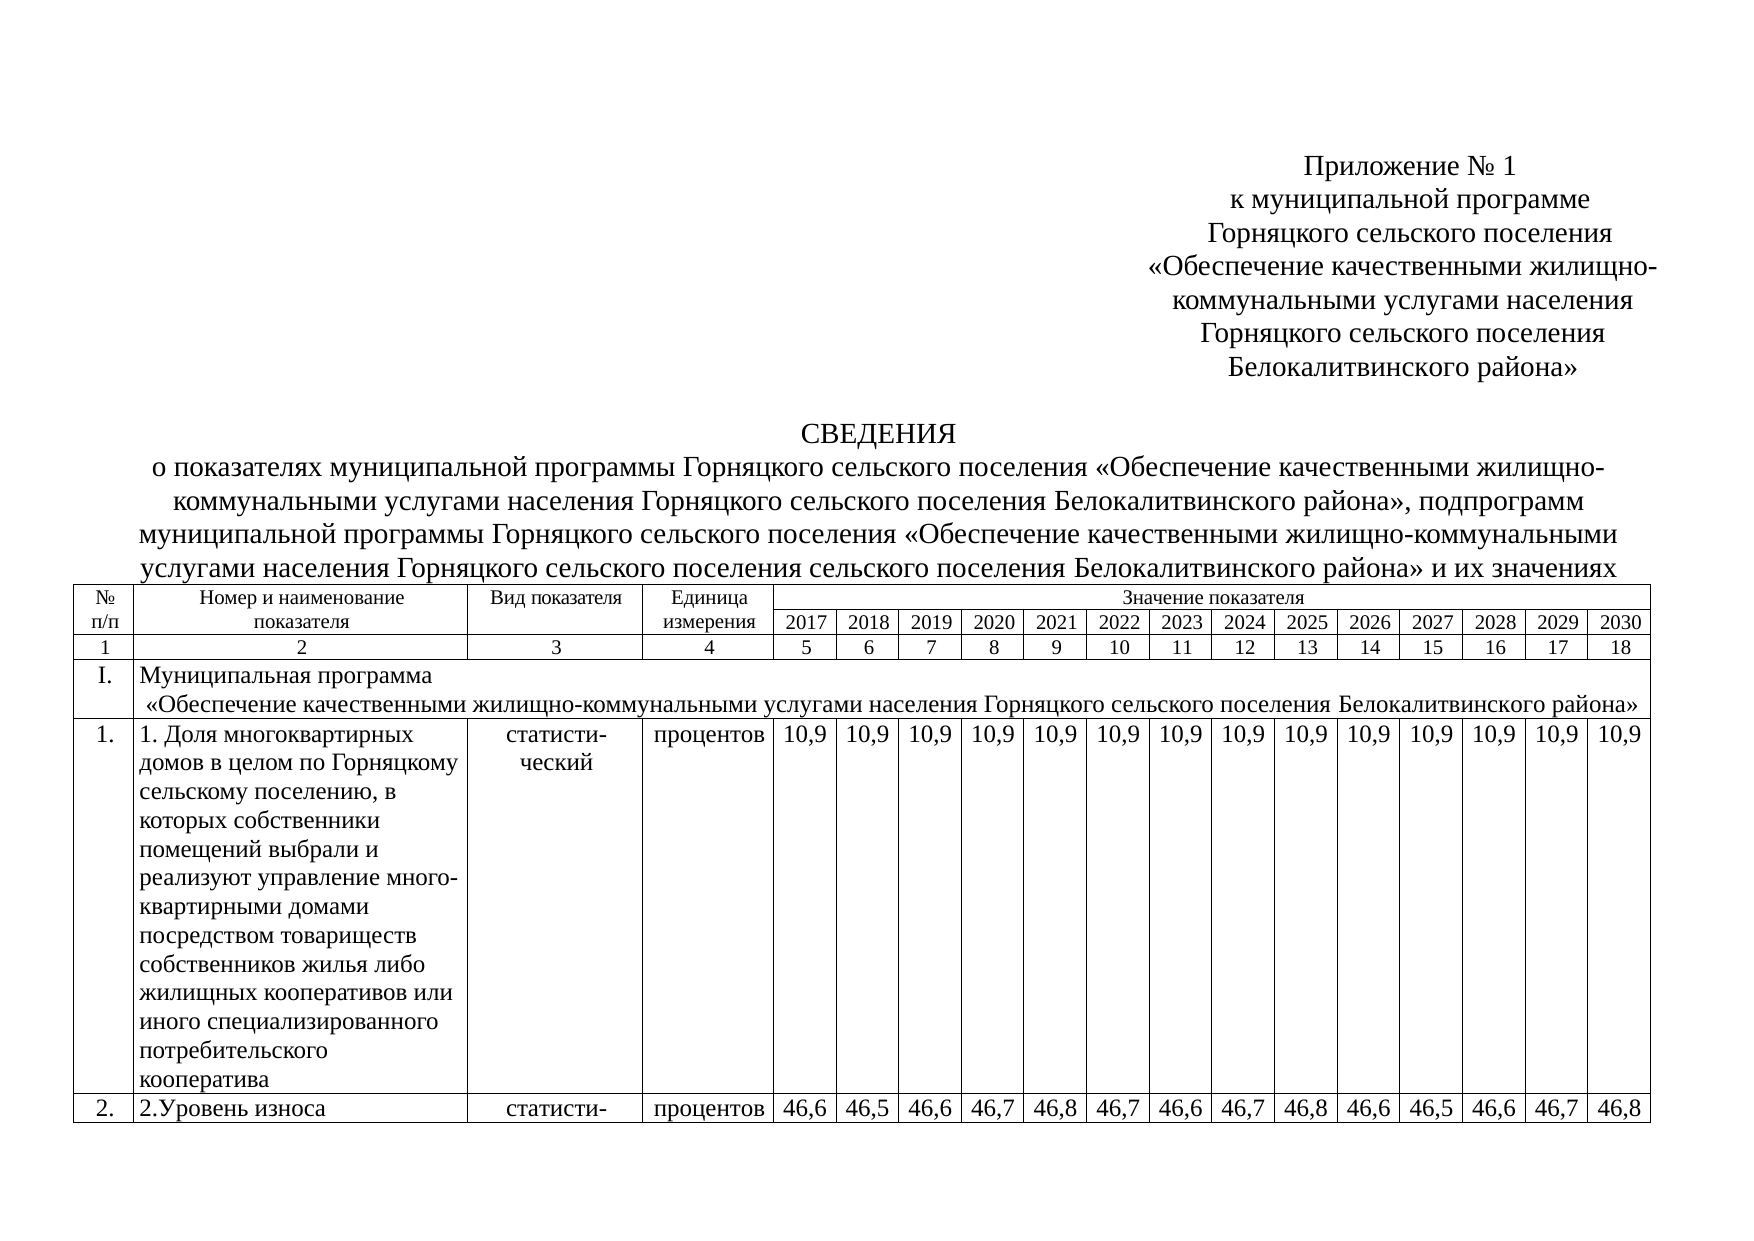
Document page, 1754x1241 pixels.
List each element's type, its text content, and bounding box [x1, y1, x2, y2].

text Горняцкого сельского поселения «Обеспечение качественными жилищно-коммунальными услугами населения Горняцкого сельского поселения Белокалитвинского района» [1137, 215, 1668, 382]
table_cell процентов [643, 719, 773, 1092]
table_cell 2026 [1338, 610, 1399, 634]
table_cell 12 [1212, 635, 1274, 659]
table_cell 1. Доля многоквартирных домов в целом по Горняцкому сельскому поселению, в которых собственники помещений выбрали и реализуют управление много-квартирными домами посредством товариществ собственников жилья либо жилищных кооперативов или иного специализированного потребительского кооператива [134, 719, 467, 1092]
table_cell 10,9 [962, 719, 1023, 1092]
table_cell 46,6 [899, 1094, 961, 1122]
table_cell 9 [1024, 635, 1086, 659]
table_cell 2021 [1024, 610, 1086, 634]
table_cell 2030 [1588, 610, 1650, 634]
table_cell I. [74, 660, 133, 718]
table_cell процентов [643, 1094, 773, 1122]
table_cell 46,6 [1463, 1094, 1525, 1122]
table_cell 46,7 [1526, 1094, 1587, 1122]
table_cell 2 [134, 635, 467, 659]
table_cell статистический [468, 719, 642, 1092]
table_cell 10,9 [1463, 719, 1525, 1092]
table_cell 2029 [1526, 610, 1587, 634]
table_cell 10,9 [774, 719, 836, 1092]
table_cell статистический [468, 1094, 642, 1122]
table_cell 2020 [962, 610, 1023, 634]
table_cell 10 [1087, 635, 1149, 659]
table_cell 16 [1463, 635, 1525, 659]
table_cell 10,9 [1087, 719, 1149, 1092]
table_cell 13 [1275, 635, 1337, 659]
table_cell 2023 [1150, 610, 1211, 634]
table_header Вид показателя [468, 585, 642, 634]
table_cell 3 [468, 635, 642, 659]
text о показателях муниципальной программы Горняцкого сельского поселения «Обеспечение качественными жилищно-коммунальными услугами населения Горняцкого сельского поселения Белокалитвинского района», подпрограмм муниципальной программы Горняцкого сельского поселения «Обеспечение качественными жилищно-коммунальными услугами населения Горняцкого сельского поселения сельского поселения Белокалитвинского района» и их значениях [89, 449, 1668, 584]
table_cell 10,9 [899, 719, 961, 1092]
table_cell 2027 [1400, 610, 1462, 634]
table_cell 6 [837, 635, 898, 659]
table_cell 2018 [837, 610, 898, 634]
table_cell 10,9 [837, 719, 898, 1092]
table_cell 46,8 [1588, 1094, 1650, 1122]
table_cell 46,8 [1275, 1094, 1337, 1122]
table_cell 46,7 [1087, 1094, 1149, 1122]
table_cell 10,9 [1150, 719, 1211, 1092]
table_header Номер и наименование показателя [134, 585, 467, 634]
table_cell 10,9 [1024, 719, 1086, 1092]
table_cell 46,7 [962, 1094, 1023, 1122]
table_cell 10,9 [1400, 719, 1462, 1092]
table_cell 46,5 [837, 1094, 898, 1122]
table_cell 46,7 [1212, 1094, 1274, 1122]
table_cell 2025 [1275, 610, 1337, 634]
table_cell 46,6 [1150, 1094, 1211, 1122]
table_cell 2.Уровень износа коммунальной инфраструктуры [134, 1094, 467, 1122]
table_cell 2024 [1212, 610, 1274, 634]
table_cell 46,6 [774, 1094, 836, 1122]
table_cell 2019 [899, 610, 961, 634]
table_cell 10,9 [1275, 719, 1337, 1092]
text к муниципальной программе [1137, 181, 1668, 215]
table_cell 11 [1150, 635, 1211, 659]
table_cell 2028 [1463, 610, 1525, 634]
table_cell 10,9 [1588, 719, 1650, 1092]
table_cell 2017 [774, 610, 836, 634]
text СВЕДЕНИЯ [89, 416, 1668, 449]
table_cell Муниципальная программа «Обеспечение качественными жилищно-коммунальными услугами населения Горняцкого сельского поселения Белокалитвинского района» [134, 660, 1650, 718]
table_cell 1 [74, 635, 133, 659]
table_cell 8 [962, 635, 1023, 659]
table_cell 4 [643, 635, 773, 659]
table_cell 10,9 [1338, 719, 1399, 1092]
table_cell 2022 [1087, 610, 1149, 634]
table_cell 10,9 [1526, 719, 1587, 1092]
table_cell 10,9 [1212, 719, 1274, 1092]
text Приложение № 1 [1137, 148, 1668, 181]
table_cell 46,5 [1400, 1094, 1462, 1122]
table_cell 15 [1400, 635, 1462, 659]
table_cell 46,6 [1338, 1094, 1399, 1122]
table_cell 46,8 [1024, 1094, 1086, 1122]
table_header Значение показателя [774, 585, 1650, 609]
table_cell 1. [74, 719, 133, 1092]
table_cell 18 [1588, 635, 1650, 659]
table_header Единица измерения [643, 585, 773, 634]
table_header № п/п [74, 585, 133, 634]
table_cell 2. [74, 1094, 133, 1122]
table_cell 17 [1526, 635, 1587, 659]
table_cell 14 [1338, 635, 1399, 659]
table_cell 7 [899, 635, 961, 659]
table_cell 5 [774, 635, 836, 659]
